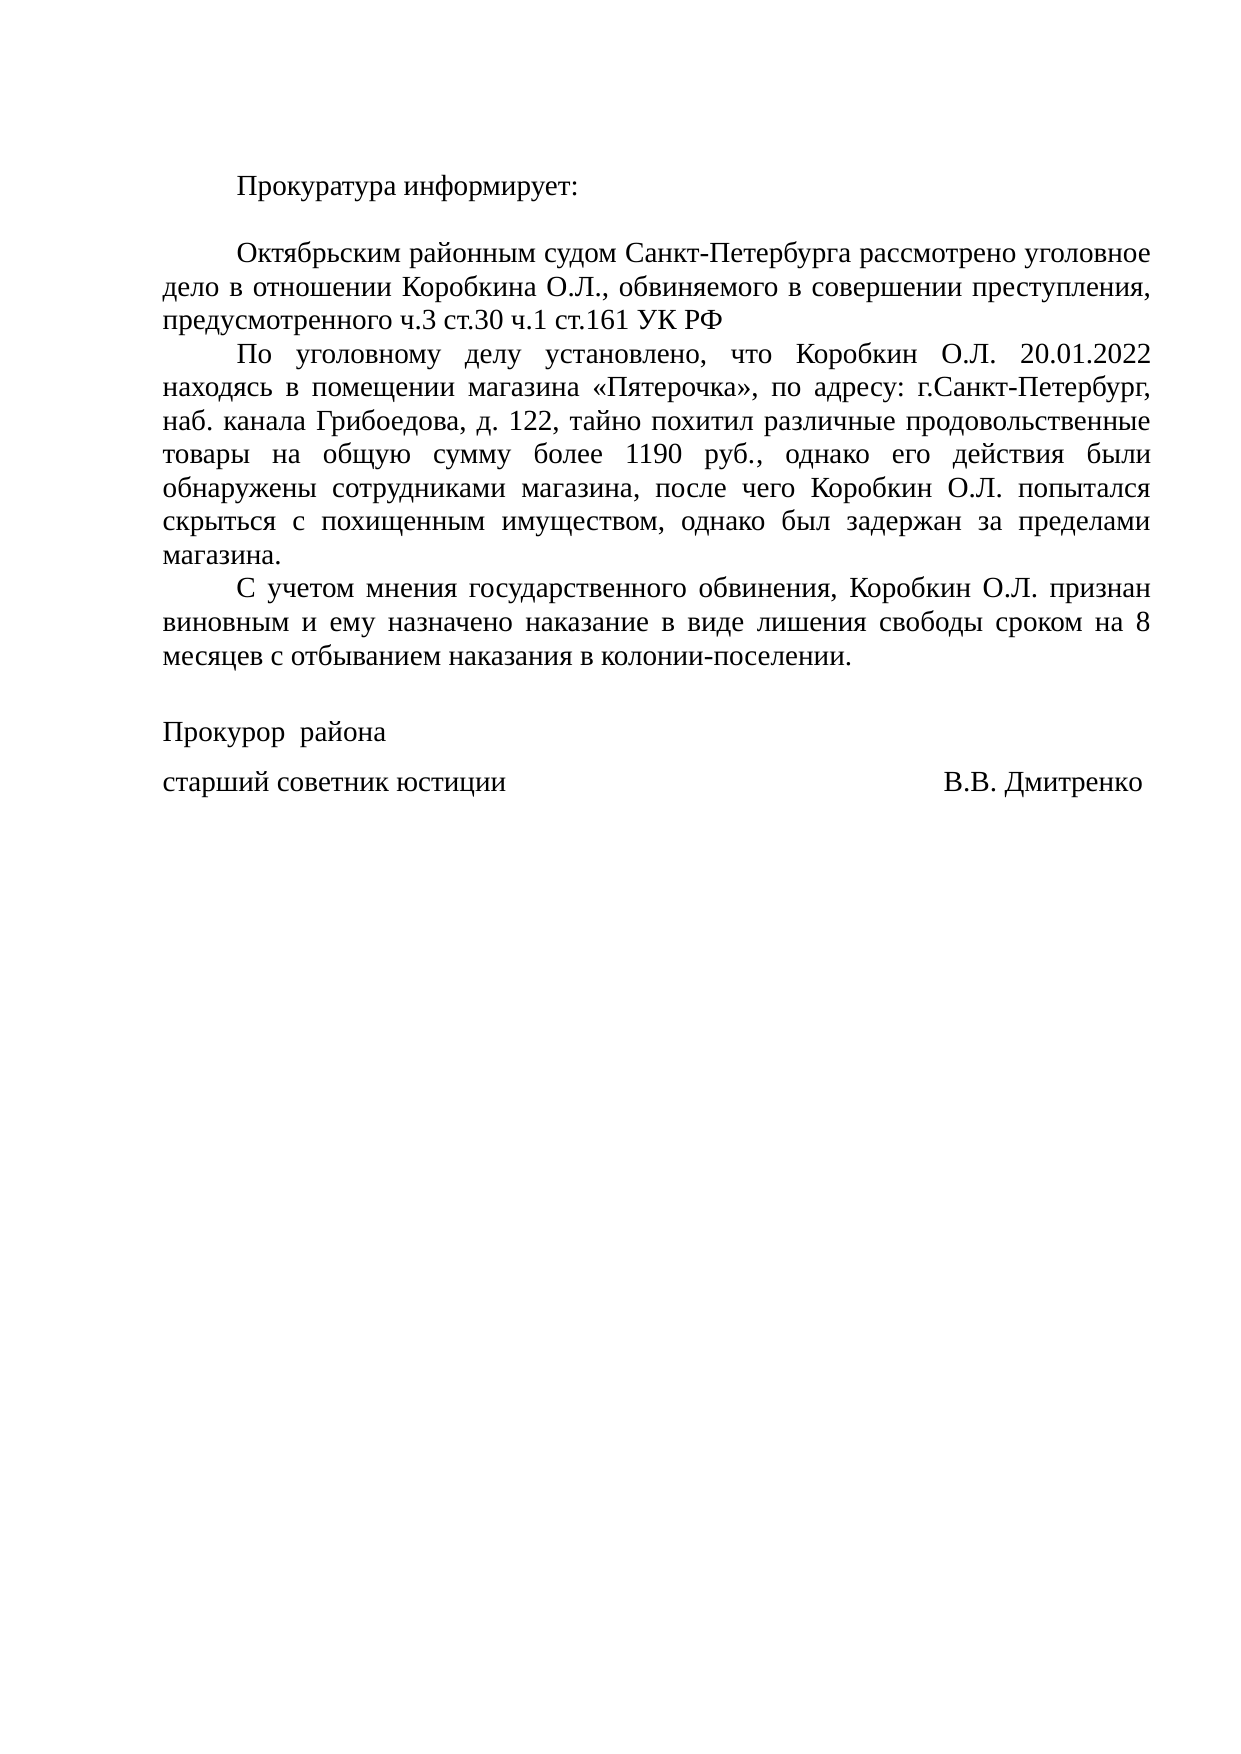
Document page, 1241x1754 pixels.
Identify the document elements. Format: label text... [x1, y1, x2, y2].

subtitle Прокуратура информирует: [162, 168, 1152, 202]
subtitle Октябрьским районным судом Санкт-Петербурга рассмотрено уголовное дело в отношении Коробкина О.Л., обвиняемого в совершении преступления, предусмотренного ч.3 ст.30 ч.1 ст.161 УК РФ [162, 235, 1152, 336]
text старший советник юстиции В.В. Дмитренко [162, 771, 1152, 796]
subtitle С учетом мнения государственного обвинения, Коробкин О.Л. признан виновным и ему назначено наказание в виде лишения свободы сроком на 8 месяцев с отбыванием наказания в колонии-поселении. [162, 571, 1152, 671]
subtitle По уголовному делу установлено, что Коробкин О.Л. 20.01.2022 находясь в помещении магазина «Пятерочка», по адресу: г.Санкт-Петербург, наб. канала Грибоедова, д. 122, тайно похитил различные продовольственные товары на общую сумму более 1190 руб., однако его действия были обнаружены сотрудниками магазина, после чего Коробкин О.Л. попытался скрыться с похищенным имуществом, однако был задержан за пределами магазина. [162, 336, 1152, 571]
text Прокурор района [162, 721, 1152, 746]
